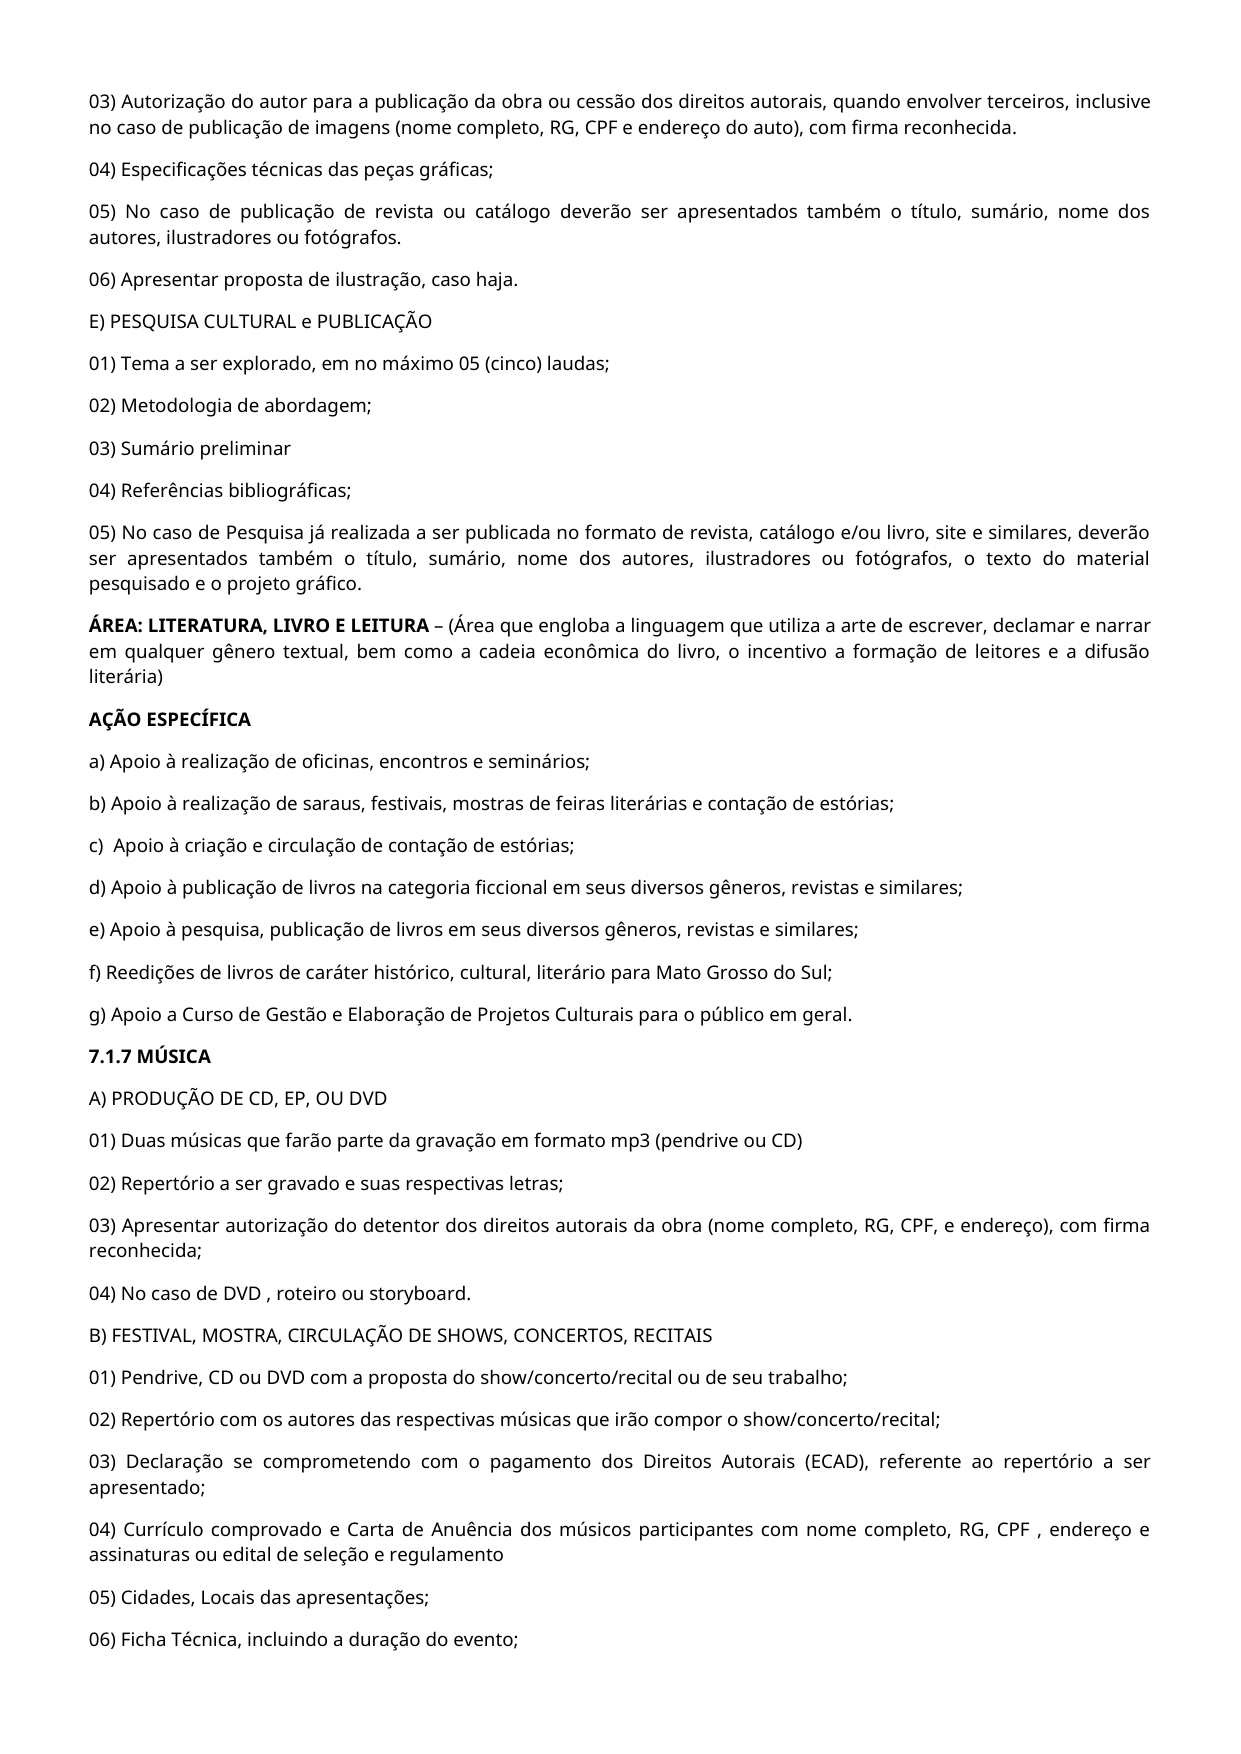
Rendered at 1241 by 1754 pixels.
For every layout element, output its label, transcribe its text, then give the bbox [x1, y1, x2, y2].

text 04) Referências bibliográficas; [89, 477, 1152, 503]
text 04) No caso de DVD , roteiro ou storyboard. [89, 1280, 1152, 1305]
text 06) Apresentar proposta de ilustração, caso haja. [89, 266, 1152, 292]
text 01) Duas músicas que farão parte da gravação em formato mp3 (pendrive ou CD) [89, 1128, 1152, 1153]
text 03) Autorização do autor para a publicação da obra ou cessão dos direitos autorais, quando envolver terceiros, inclusive no caso de publicação de imagens (nome completo, RG, CPF e endereço do auto), com firma reconhecida. [89, 89, 1152, 140]
text 03) Declaração se comprometendo com o pagamento dos Direitos Autorais (ECAD), referente ao repertório a ser apresentado; [89, 1448, 1152, 1499]
text b) Apoio à realização de saraus, festivais, mostras de feiras literárias e contação de estórias; [89, 790, 1152, 816]
text 02) Repertório a ser gravado e suas respectivas letras; [89, 1170, 1152, 1195]
text f) Reedições de livros de caráter histórico, cultural, literário para Mato Grosso do Sul; [89, 959, 1152, 984]
text 06) Ficha Técnica, incluindo a duração do evento; [89, 1626, 1152, 1652]
text A) PRODUÇÃO DE CD, EP, OU DVD [89, 1086, 1152, 1111]
text 04) Especificações técnicas das peças gráficas; [89, 156, 1152, 182]
text 05) No caso de Pesquisa já realizada a ser publicada no formato de revista, catálogo e/ou livro, site e similares, deverão ser apresentados também o título, sumário, nome dos autores, ilustradores ou fotógrafos, o texto do material pesquisado e o projeto gráfico. [89, 519, 1152, 596]
text 05) No caso de publicação de revista ou catálogo deverão ser apresentados também o título, sumário, nome dos autores, ilustradores ou fotógrafos. [89, 198, 1152, 249]
text 04) Currículo comprovado e Carta de Anuência dos músicos participantes com nome completo, RG, CPF , endereço e assinaturas ou edital de seleção e regulamento [89, 1516, 1152, 1567]
text e) Apoio à pesquisa, publicação de livros em seus diversos gêneros, revistas e similares; [89, 917, 1152, 942]
text 02) Metodologia de abordagem; [89, 393, 1152, 418]
text c) Apoio à criação e circulação de contação de estórias; [89, 832, 1152, 858]
text d) Apoio à publicação de livros na categoria ficcional em seus diversos gêneros, revistas e similares; [89, 874, 1152, 900]
text 03) Apresentar autorização do detentor dos direitos autorais da obra (nome completo, RG, CPF, e endereço), com firma reconhecida; [89, 1212, 1152, 1263]
text 03) Sumário preliminar [89, 435, 1152, 461]
text E) PESQUISA CULTURAL e PUBLICAÇÃO [89, 308, 1152, 334]
text 05) Cidades, Locais das apresentações; [89, 1584, 1152, 1609]
text B) FESTIVAL, MOSTRA, CIRCULAÇÃO DE SHOWS, CONCERTOS, RECITAIS [89, 1322, 1152, 1347]
text 02) Repertório com os autores das respectivas músicas que irão compor o show/concerto/recital; [89, 1406, 1152, 1432]
text a) Apoio à realização de oficinas, encontros e seminários; [89, 748, 1152, 773]
text 01) Tema a ser explorado, em no máximo 05 (cinco) laudas; [89, 351, 1152, 376]
text g) Apoio a Curso de Gestão e Elaboração de Projetos Culturais para o público em geral. [89, 1001, 1152, 1027]
text 01) Pendrive, CD ou DVD com a proposta do show/concerto/recital ou de seu trabalho; [89, 1364, 1152, 1390]
text 7.1.7 MÚSICA [89, 1043, 1152, 1069]
text ÁREA: LITERATURA, LIVRO E LEITURA – (Área que engloba a linguagem que utiliza a arte de escrever, declamar e narrar em qualquer gênero textual, bem como a cadeia econômica do livro, o incentivo a formação de leitores e a difusão literária) [89, 613, 1152, 689]
text AÇÃO ESPECÍFICA [89, 706, 1152, 731]
